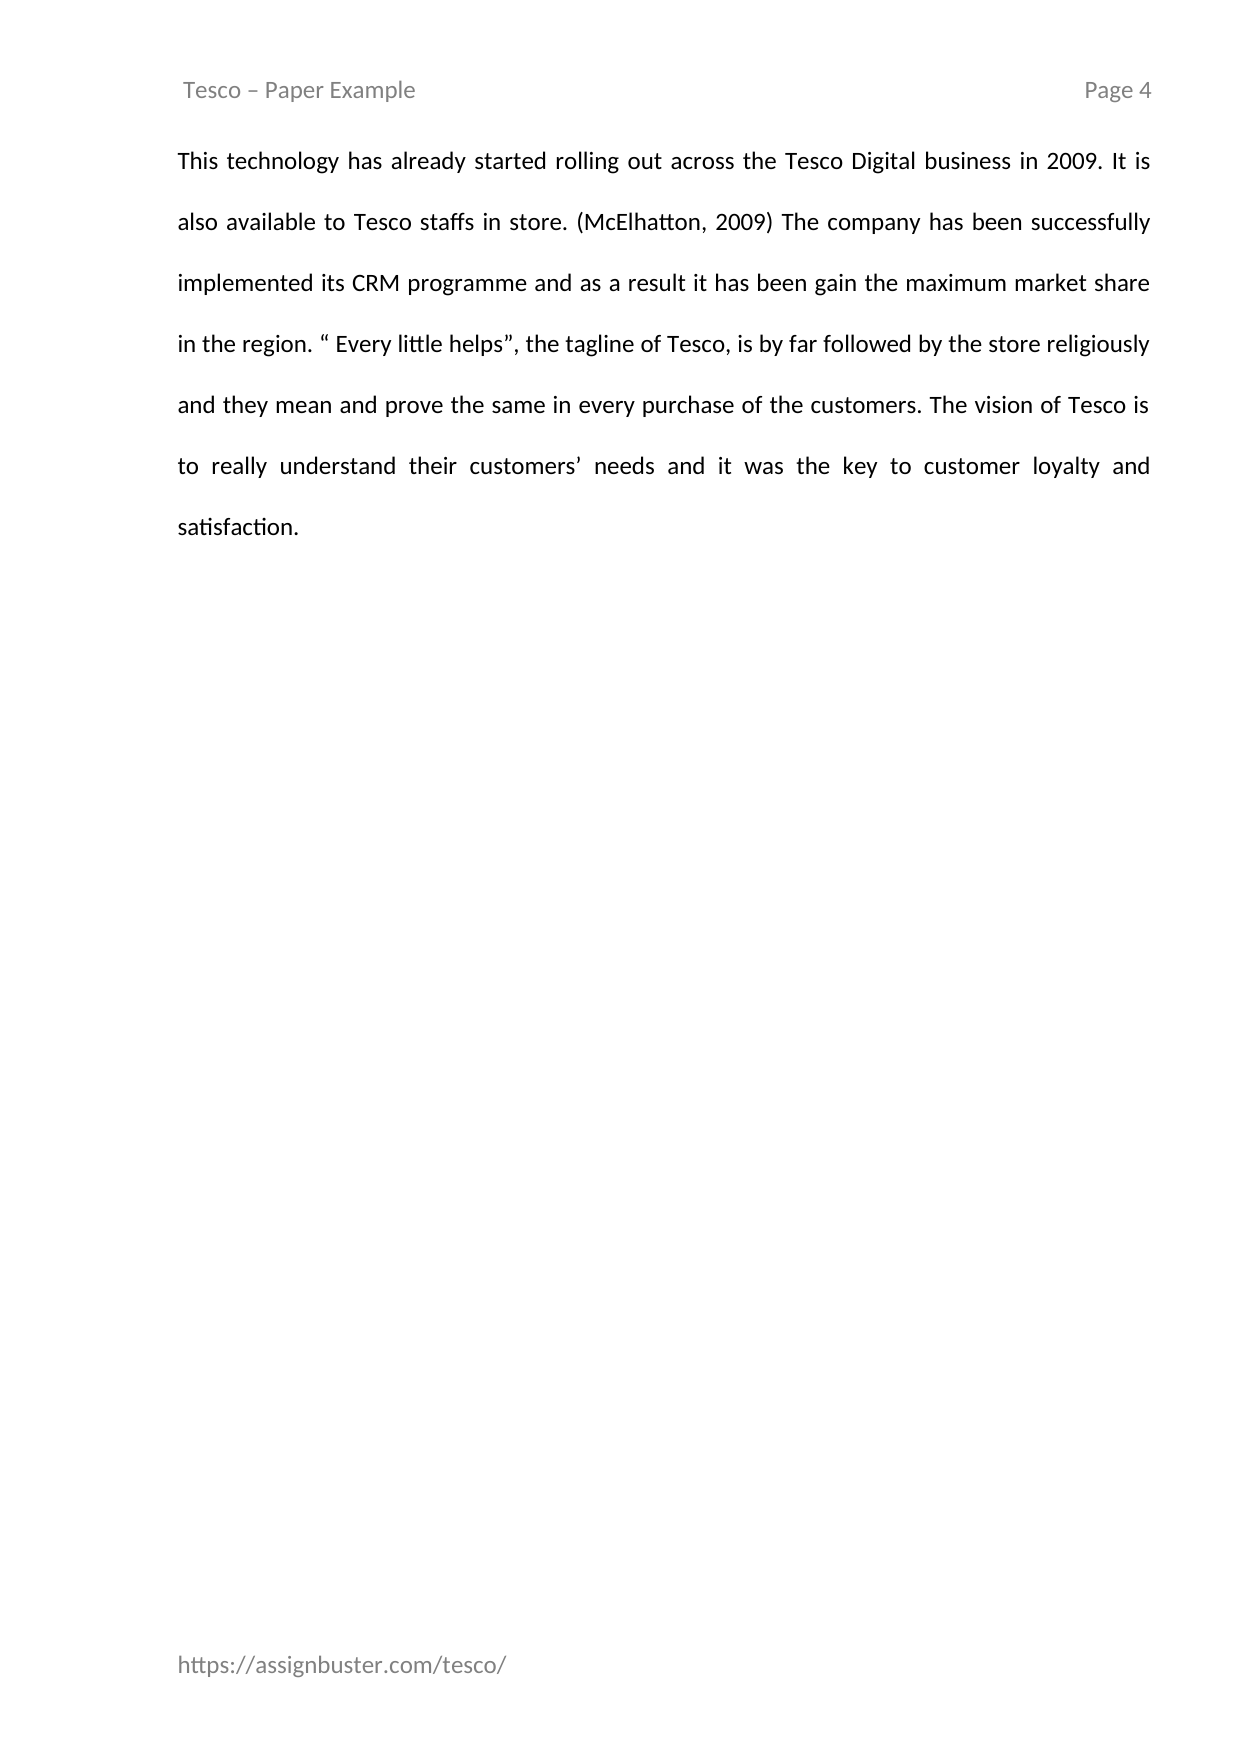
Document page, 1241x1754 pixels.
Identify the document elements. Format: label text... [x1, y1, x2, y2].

text This technology has already started rolling out across the Tesco Digital business in 2009. It is also available to Tesco staffs in store. (McElhatton, 2009) The company has been successfully implemented its CRM programme and as a result it has been gain the maximum market share in the region. “ Every little helps”, the tagline of Tesco, is by far followed by the store religiously and they mean and prove the same in every purchase of the customers. The vision of Tesco is to really understand their customers’ needs and it was the key to customer loyalty and satisfaction. [177, 145, 1152, 542]
